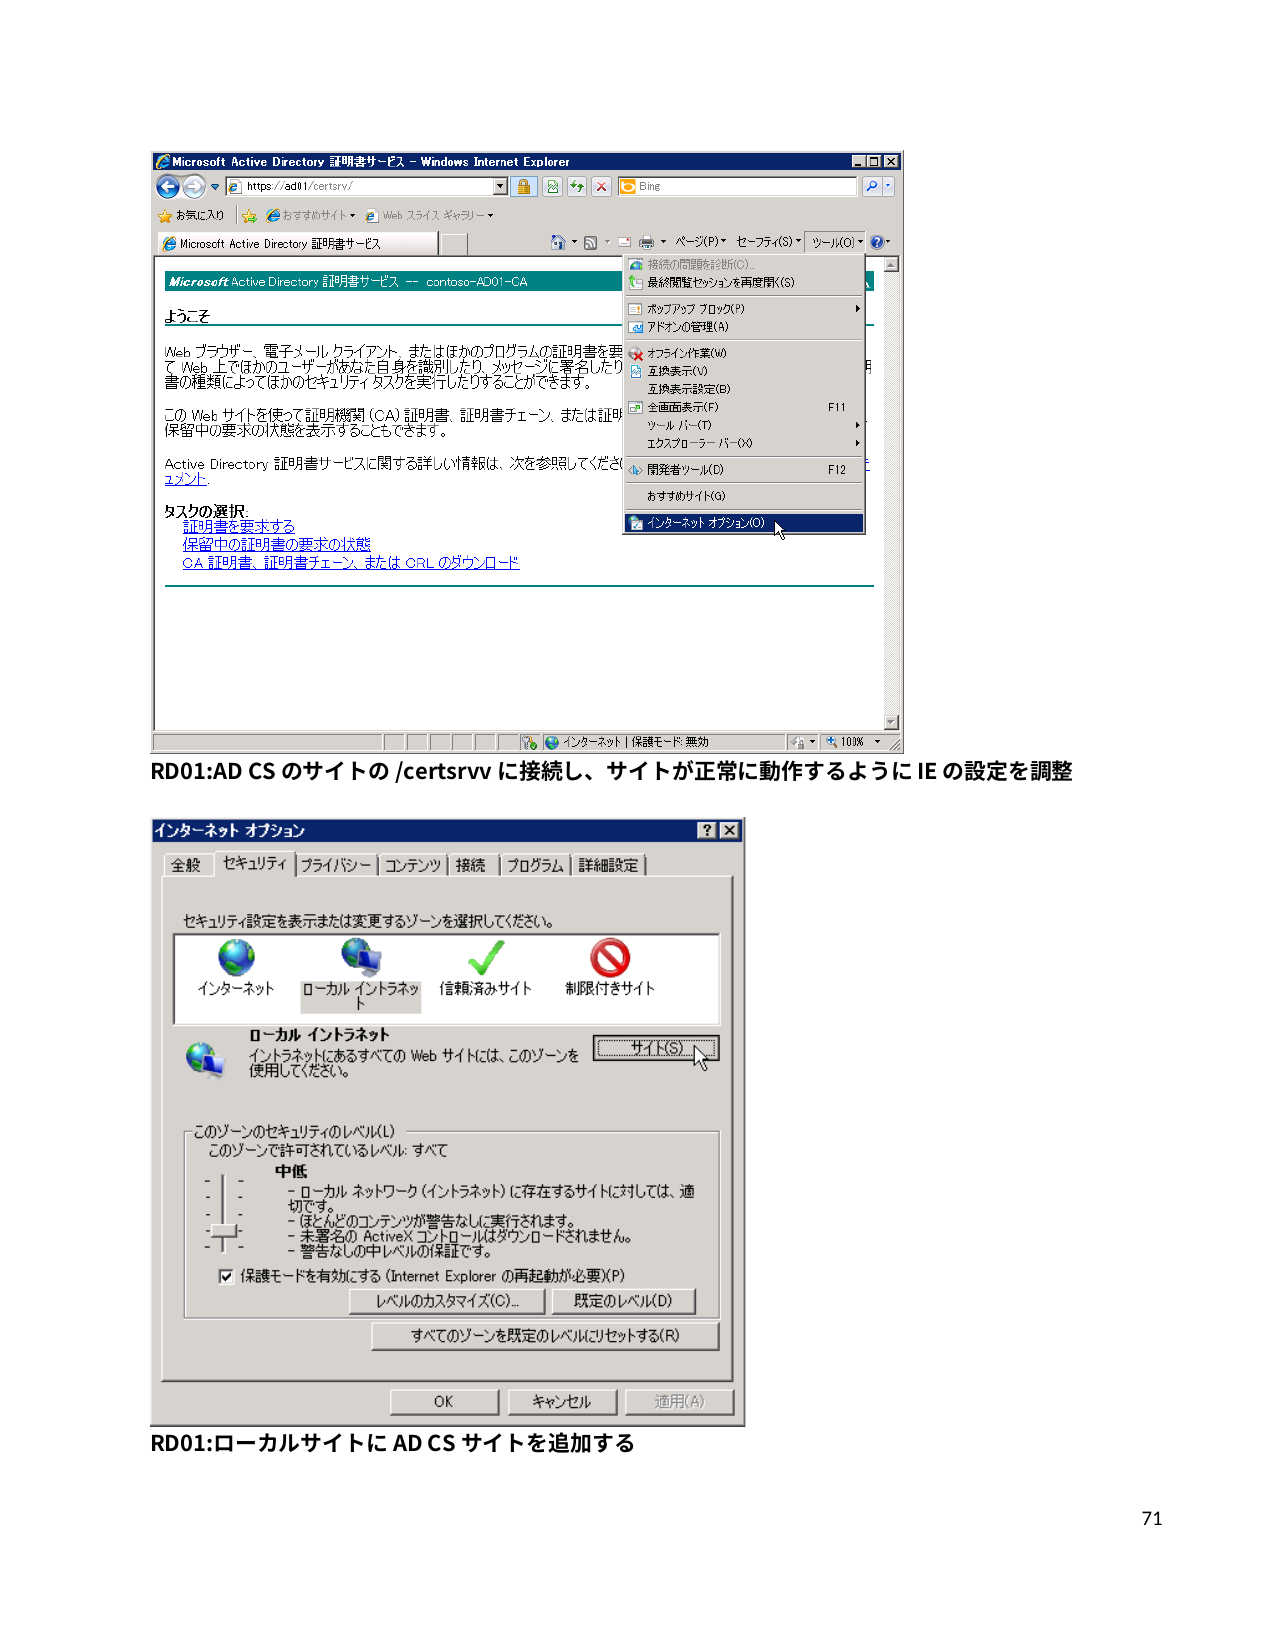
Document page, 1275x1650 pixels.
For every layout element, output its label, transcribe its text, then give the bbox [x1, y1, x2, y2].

picture [149, 150, 904, 754]
picture [149, 817, 746, 1427]
